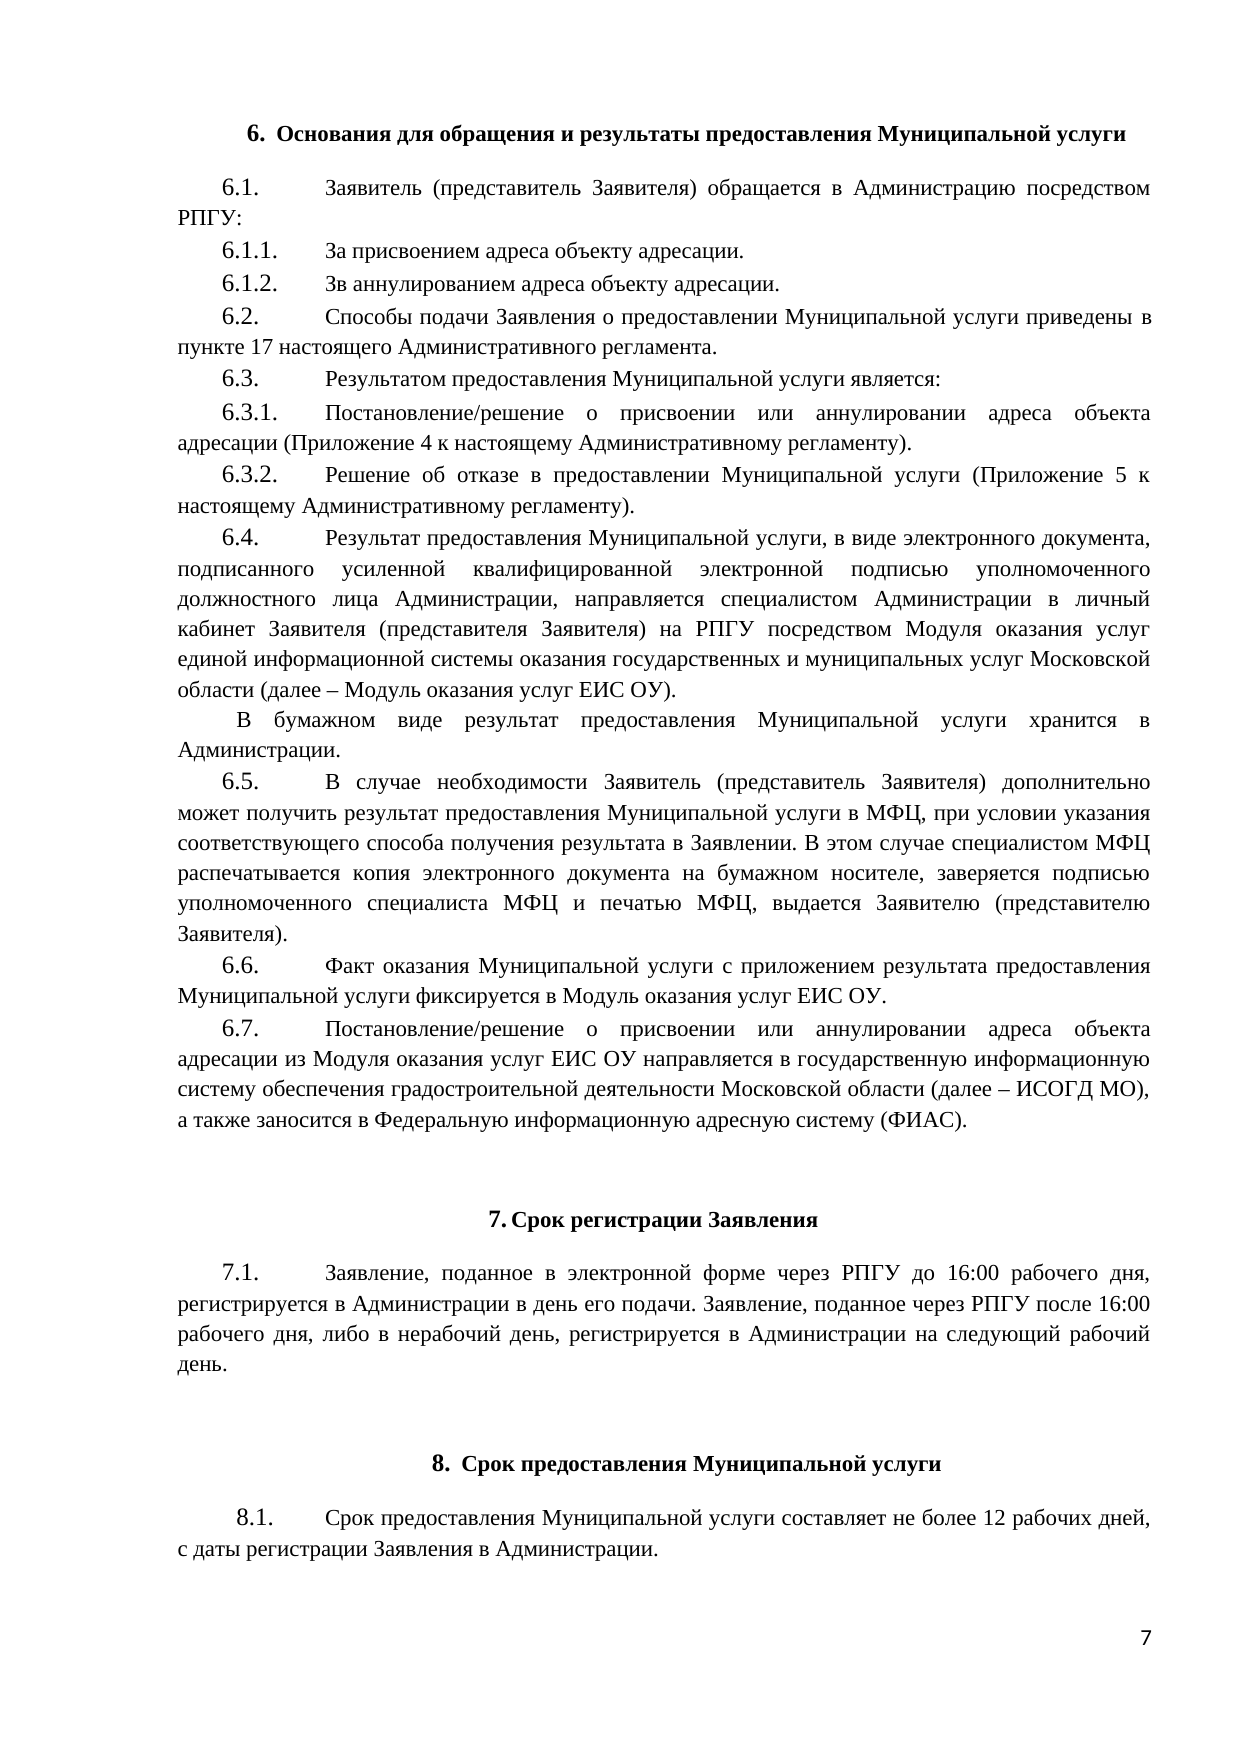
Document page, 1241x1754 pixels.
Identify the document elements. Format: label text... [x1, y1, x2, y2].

text Заявитель (представитель Заявителя) обращается в Администрацию посредством РПГУ: [177, 172, 1152, 231]
text Факт оказания Муниципальной услуги с приложением результата предоставления Муниципальной услуги фиксируется в Модуль оказания услуг ЕИС ОУ. [177, 950, 1152, 1009]
text Зв аннулированием адреса объекту адресации. [177, 268, 1152, 296]
text За присвоением адреса объекту адресации. [177, 235, 1152, 263]
text Срок регистрации Заявления [154, 1204, 1152, 1232]
text Заявление, поданное в электронной форме через РПГУ до 16:00 рабочего дня, регистрируется в Администрации в день его подачи. Заявление, поданное через РПГУ после 16:00 рабочего дня, либо в нерабочий день, регистрируется в Администрации на следующий рабочий день. [177, 1257, 1152, 1377]
text В случае необходимости Заявитель (представитель Заявителя) дополнительно может получить результат предоставления Муниципальной услуги в МФЦ, при условии указания соответствующего способа получения результата в Заявлении. В этом случае специалистом МФЦ распечатывается копия электронного документа на бумажном носителе, заверяется подписью уполномоченного специалиста МФЦ и печатью МФЦ, выдается Заявителю (представителю Заявителя). [177, 766, 1152, 946]
text Решение об отказе в предоставлении Муниципальной услуги (Приложение 5 к настоящему Административному регламенту). [177, 459, 1152, 518]
list В бумажном виде результат предоставления Муниципальной услуги хранится в Администрации. [177, 706, 1152, 762]
text Основания для обращения и результаты предоставления Муниципальной услуги [177, 118, 1152, 147]
text Постановление/решение о присвоении или аннулировании адреса объекта адресации (Приложение 4 к настоящему Административному регламенту). [177, 397, 1152, 456]
text Срок предоставления Муниципальной услуги [177, 1448, 1152, 1477]
text Срок предоставления Муниципальной услуги составляет не более 12 рабочих дней, с даты регистрации Заявления в Администрации. [177, 1502, 1152, 1561]
text Результатом предоставления Муниципальной услуги является: [177, 363, 1152, 392]
text Постановление/решение о присвоении или аннулировании адреса объекта адресации из Модуля оказания услуг ЕИС ОУ направляется в государственную информационную систему обеспечения градостроительной деятельности Московской области (далее – ИСОГД МО), а также заносится в Федеральную информационную адресную систему (ФИАС). [177, 1013, 1152, 1132]
text Способы подачи Заявления о предоставлении Муниципальной услуги приведены в пункте 17 настоящего Административного регламента. [177, 301, 1152, 360]
text Результат предоставления Муниципальной услуги, в виде электронного документа, подписанного усиленной квалифицированной электронной подписью уполномоченного должностного лица Администрации, направляется специалистом Администрации в личный кабинет Заявителя (представителя Заявителя) на РПГУ посредством Модуля оказания услуг единой информационной системы оказания государственных и муниципальных услуг Московской области (далее – Модуль оказания услуг ЕИС ОУ). [177, 522, 1152, 702]
